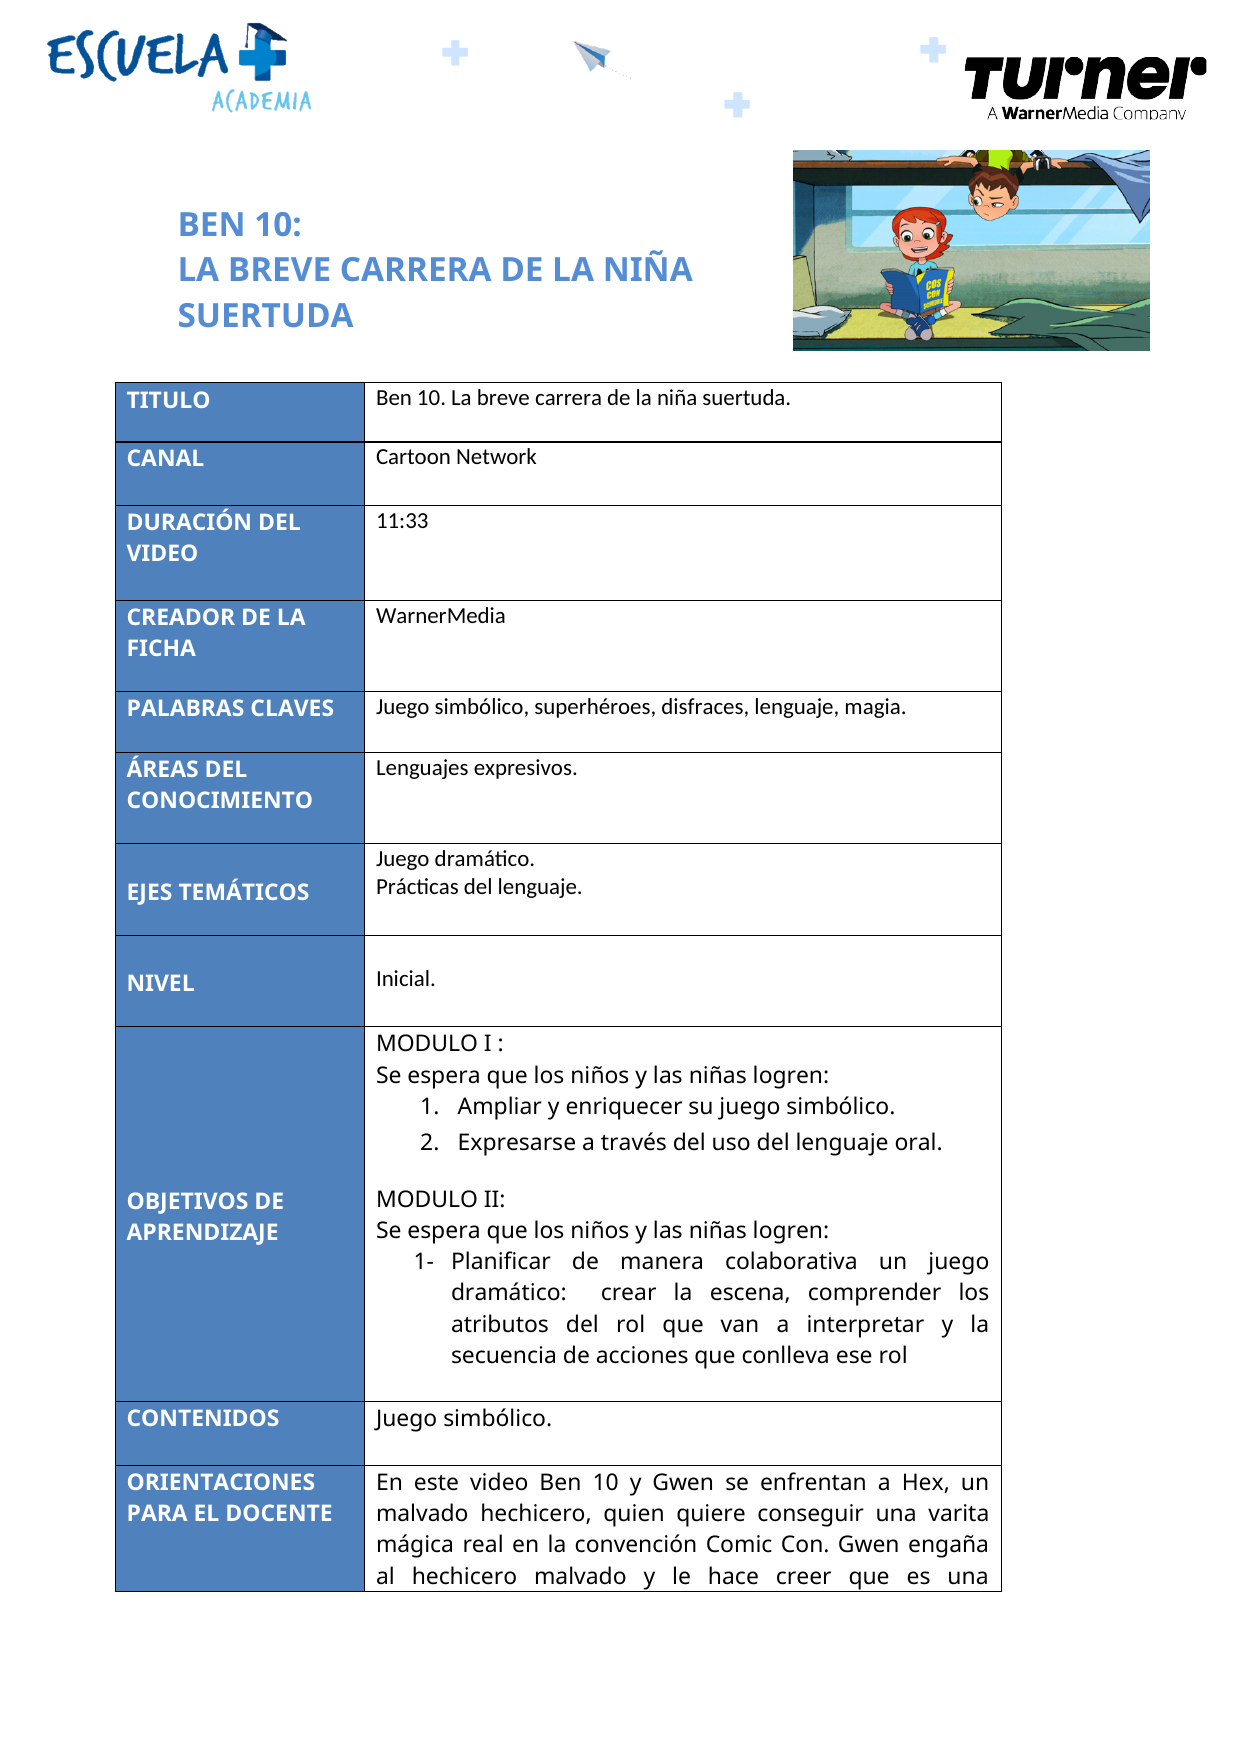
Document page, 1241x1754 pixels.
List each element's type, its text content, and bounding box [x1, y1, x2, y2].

table_cell DURACIÓN DEL VIDEO [116, 506, 364, 600]
table_cell CONTENIDOS [116, 1402, 364, 1465]
table_cell Lenguajes expresivos. [365, 753, 1001, 843]
text LA BREVE CARRERA DE LA NIÑA SUERTUDA [177, 246, 791, 337]
table_cell Inicial. [365, 936, 1001, 1026]
picture [964, 57, 1207, 120]
table_cell PALABRAS CLAVES [116, 692, 364, 752]
picture [38, 11, 317, 120]
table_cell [365, 1466, 1001, 1591]
table_cell MODULO I : Se espera que los niños y las niñas logren: Ampliar y enriquecer su juego simbólico. Expresarse a través del uso del lenguaje oral. MODULO II: Se espera que los niños y las niñas logren: Planificar de manera colaborativa un juego dramático: crear la escena, comprender los atributos del rol que van a interpretar y la secuencia de acciones que conlleva ese rol [365, 1027, 1001, 1401]
table_cell Juego dramático. Prácticas del lenguaje. [365, 844, 1001, 935]
table_cell CANAL [116, 443, 364, 505]
picture [791, 150, 1150, 350]
table_cell OBJETIVOS DE APRENDIZAJE [116, 1027, 364, 1401]
table_cell NIVEL [116, 936, 364, 1026]
table_header TITULO [116, 383, 364, 441]
table_cell 11:33 [365, 506, 1001, 600]
table_cell ÁREAS DEL CONOCIMIENTO [116, 753, 364, 843]
table_cell WarnerMedia [365, 601, 1001, 691]
picture [432, 31, 477, 74]
table_cell EJES TEMÁTICOS [116, 844, 364, 935]
table_cell CREADOR DE LA FICHA [116, 601, 364, 691]
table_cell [116, 1466, 364, 1591]
text BEN 10: [177, 201, 791, 246]
picture [910, 28, 955, 71]
picture [714, 83, 759, 126]
table_cell Juego simbólico, superhéroes, disfraces, lenguaje, magia. [365, 692, 1001, 752]
table_cell Cartoon Network [365, 443, 1001, 505]
table_cell Juego simbólico. [365, 1402, 1001, 1465]
table_header Ben 10. La breve carrera de la niña suertuda. [365, 383, 1001, 441]
